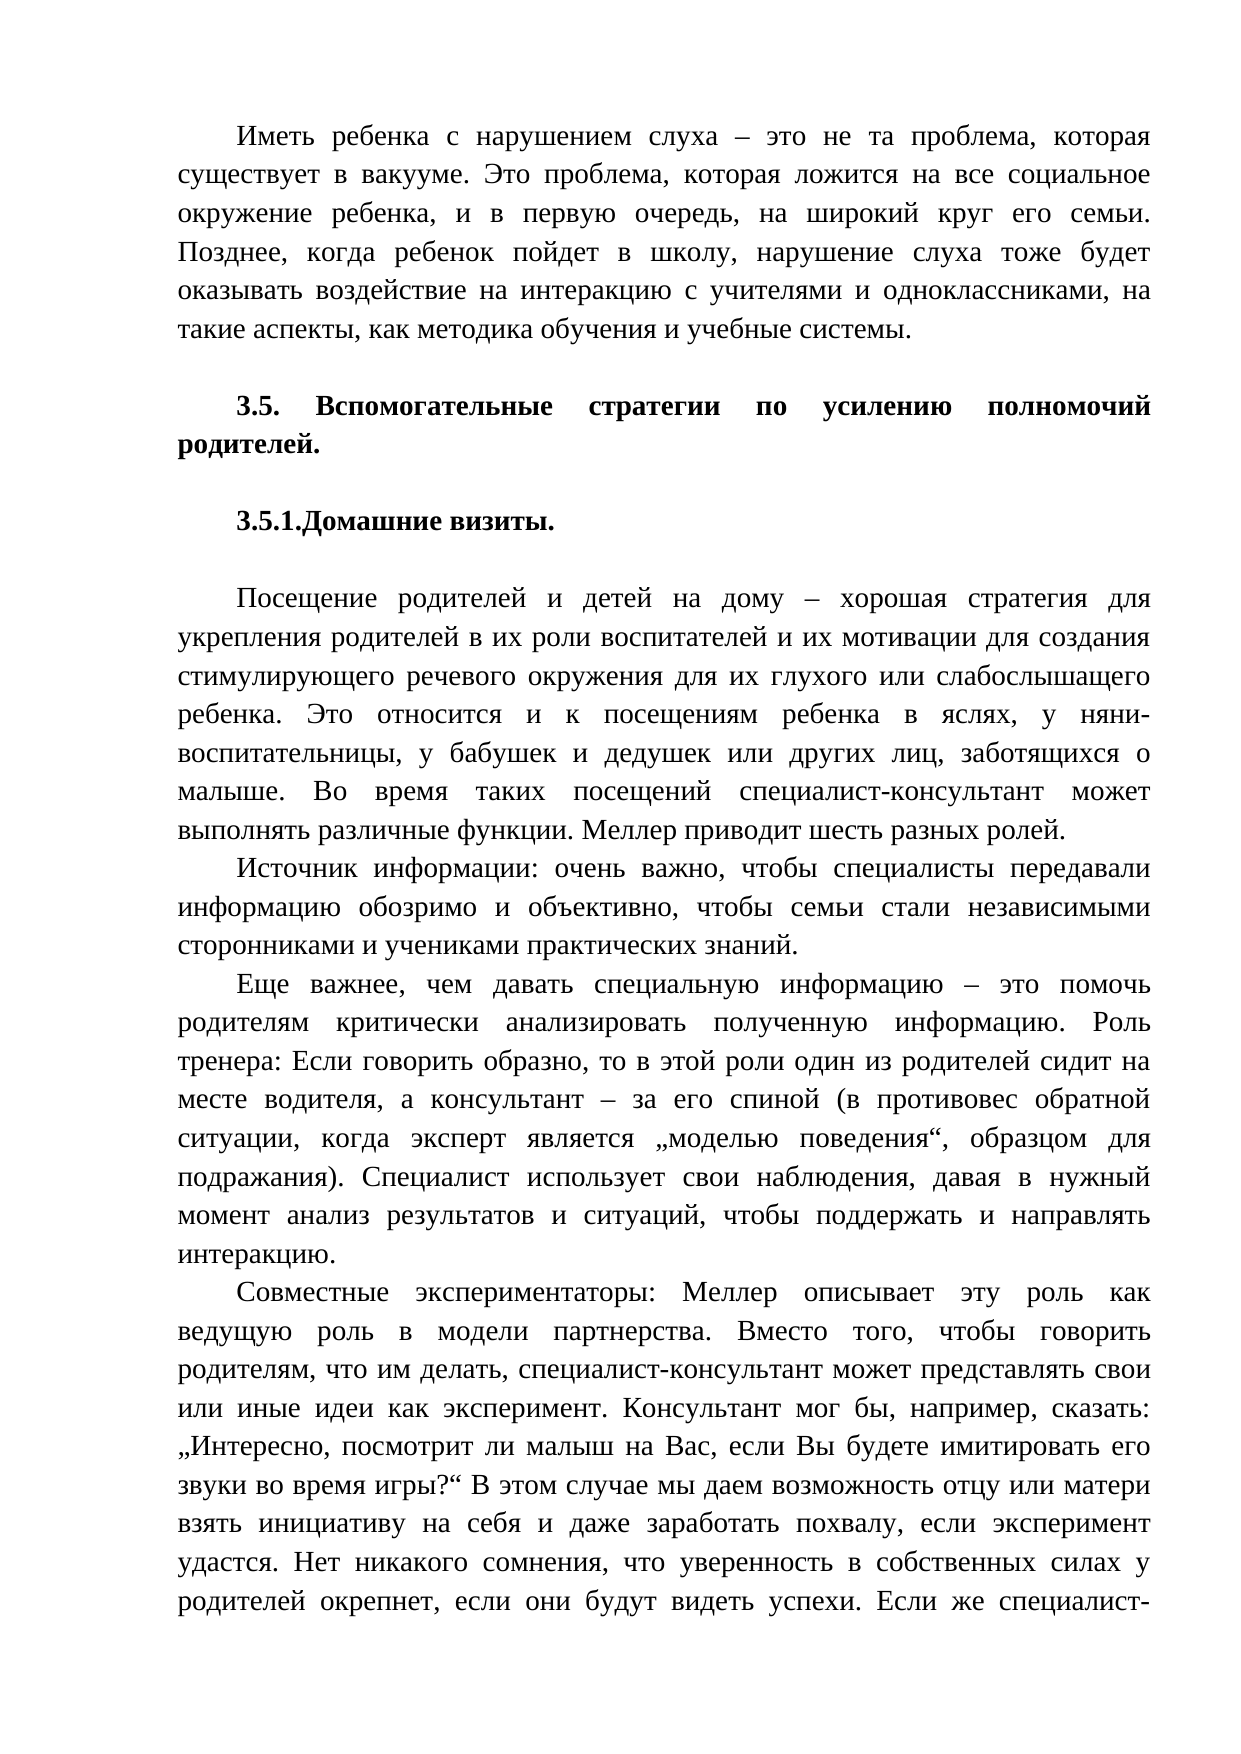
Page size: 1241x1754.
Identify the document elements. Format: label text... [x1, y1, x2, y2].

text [177, 1274, 1152, 1616]
text 3.5.1.Домашние визиты. [177, 503, 1152, 537]
text Еще важнее, чем давать специальную информацию – это помочь родителям критически анализировать полученную информацию. Роль тренера: Если говорить образно, то в этой роли один из родителей сидит на месте водителя, а консультант – за его спиной (в противовес обратной ситуации, когда эксперт является „моделью поведения“, образцом для подражания). Специалист использует свои наблюдения, давая в нужный момент анализ результатов и ситуаций, чтобы поддержать и направлять интеракцию. [177, 966, 1152, 1269]
text Посещение родителей и детей на дому – хорошая стратегия для укрепления родителей в их роли воспитателей и их мотивации для создания стимулирующего речевого окружения для их глухого или слабослышащего ребенка. Это относится и к посещениям ребенка в яслях, у няни-воспитательницы, у бабушек и дедушек или других лиц, заботящихся о малыше. Во время таких посещений специалист-консультант может выполнять различные функции. Меллер приводит шесть разных ролей. [177, 581, 1152, 845]
text Иметь ребенка с нарушением слуха – это не та проблема, которая существует в вакууме. Это проблема, которая ложится на все социальное окружение ребенка, и в первую очередь, на широкий круг его семьи. Позднее, когда ребенок пойдет в школу, нарушение слуха тоже будет оказывать воздействие на интеракцию с учителями и одноклассниками, на такие аспекты, как методика обучения и учебные системы. [177, 118, 1152, 344]
text 3.5. Вспомогательные стратегии по усилению полномочий родителей. [177, 388, 1152, 460]
text Источник информации: очень важно, чтобы специалисты передавали информацию обозримо и объективно, чтобы семьи стали независимыми сторонниками и учениками практических знаний. [177, 850, 1152, 961]
